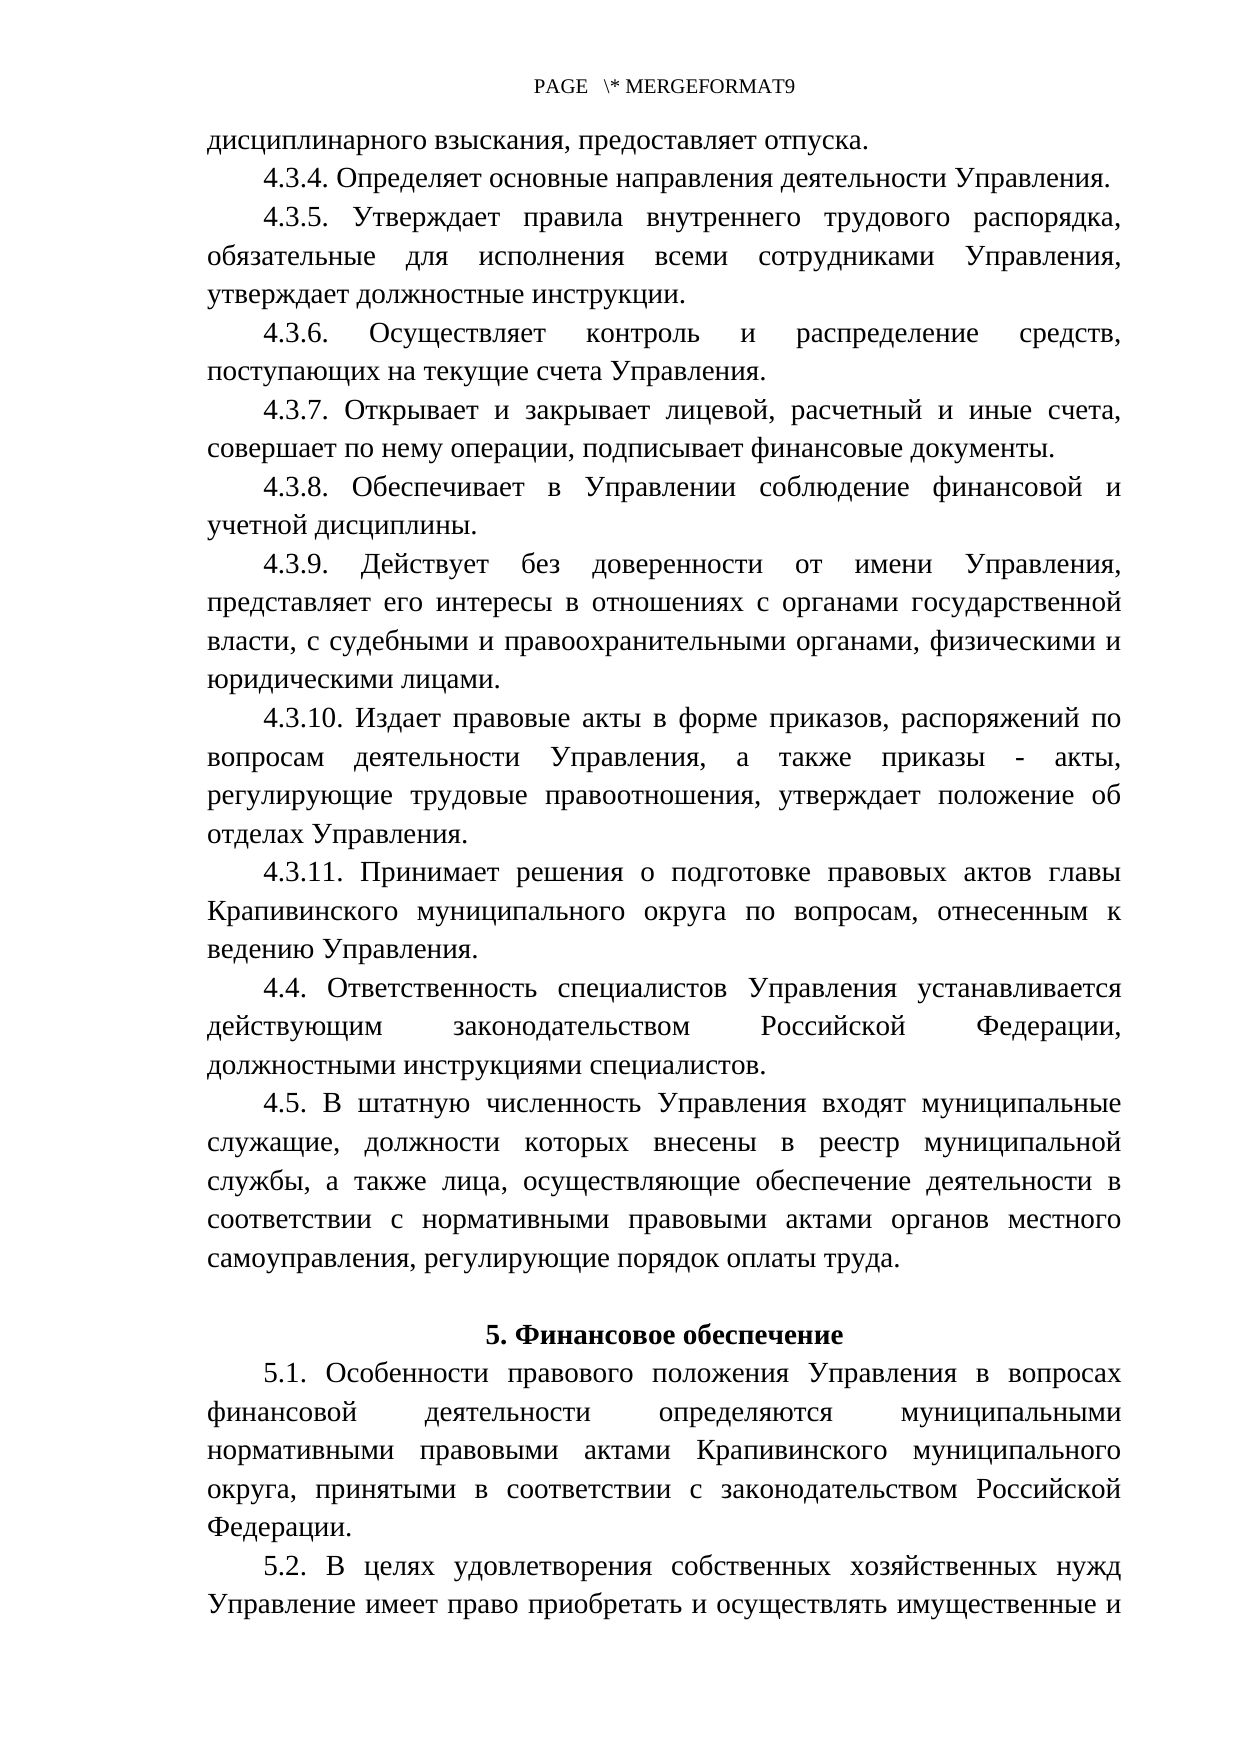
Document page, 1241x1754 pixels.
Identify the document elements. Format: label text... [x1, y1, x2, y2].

text 4.3.11. Принимает решения о подготовке правовых актов главы Крапивинского муниципального округа по вопросам, отнесенным к ведению Управления. [207, 854, 1122, 965]
text 5. Финансовое обеспечение [207, 1317, 1122, 1350]
text 4.3.5. Утверждает правила внутреннего трудового распорядка, обязательные для исполнения всеми сотрудниками Управления, утверждает должностные инструкции. [207, 199, 1122, 310]
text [207, 122, 1122, 156]
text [207, 1548, 1122, 1620]
text 5.1. Особенности правового положения Управления в вопросах финансовой деятельности определяются муниципальными нормативными правовыми актами Крапивинского муниципального округа, принятыми в соответствии с законодательством Российской Федерации. [207, 1355, 1122, 1543]
text 4.4. Ответственность специалистов Управления устанавливается действующим законодательством Российской Федерации, должностными инструкциями специалистов. [207, 970, 1122, 1081]
text 4.3.9. Действует без доверенности от имени Управления, представляет его интересы в отношениях с органами государственной власти, с судебными и правоохранительными органами, физическими и юридическими лицами. [207, 546, 1122, 695]
text 4.3.8. Обеспечивает в Управлении соблюдение финансовой и учетной дисциплины. [207, 469, 1122, 541]
text 4.3.4. Определяет основные направления деятельности Управления. [207, 161, 1122, 194]
text 4.3.7. Открывает и закрывает лицевой, расчетный и иные счета, совершает по нему операции, подписывает финансовые документы. [207, 392, 1122, 464]
text 4.3.6. Осуществляет контроль и распределение средств, поступающих на текущие счета Управления. [207, 315, 1122, 387]
text 4.5. В штатную численность Управления входят муниципальные служащие, должности которых внесены в реестр муниципальной службы, а также лица, осуществляющие обеспечение деятельности в соответствии с нормативными правовыми актами органов местного самоуправления, регулирующие порядок оплаты труда. [207, 1086, 1122, 1273]
text 4.3.10. Издает правовые акты в форме приказов, распоряжений по вопросам деятельности Управления, а также приказы - акты, регулирующие трудовые правоотношения, утверждает положение об отделах Управления. [207, 700, 1122, 849]
